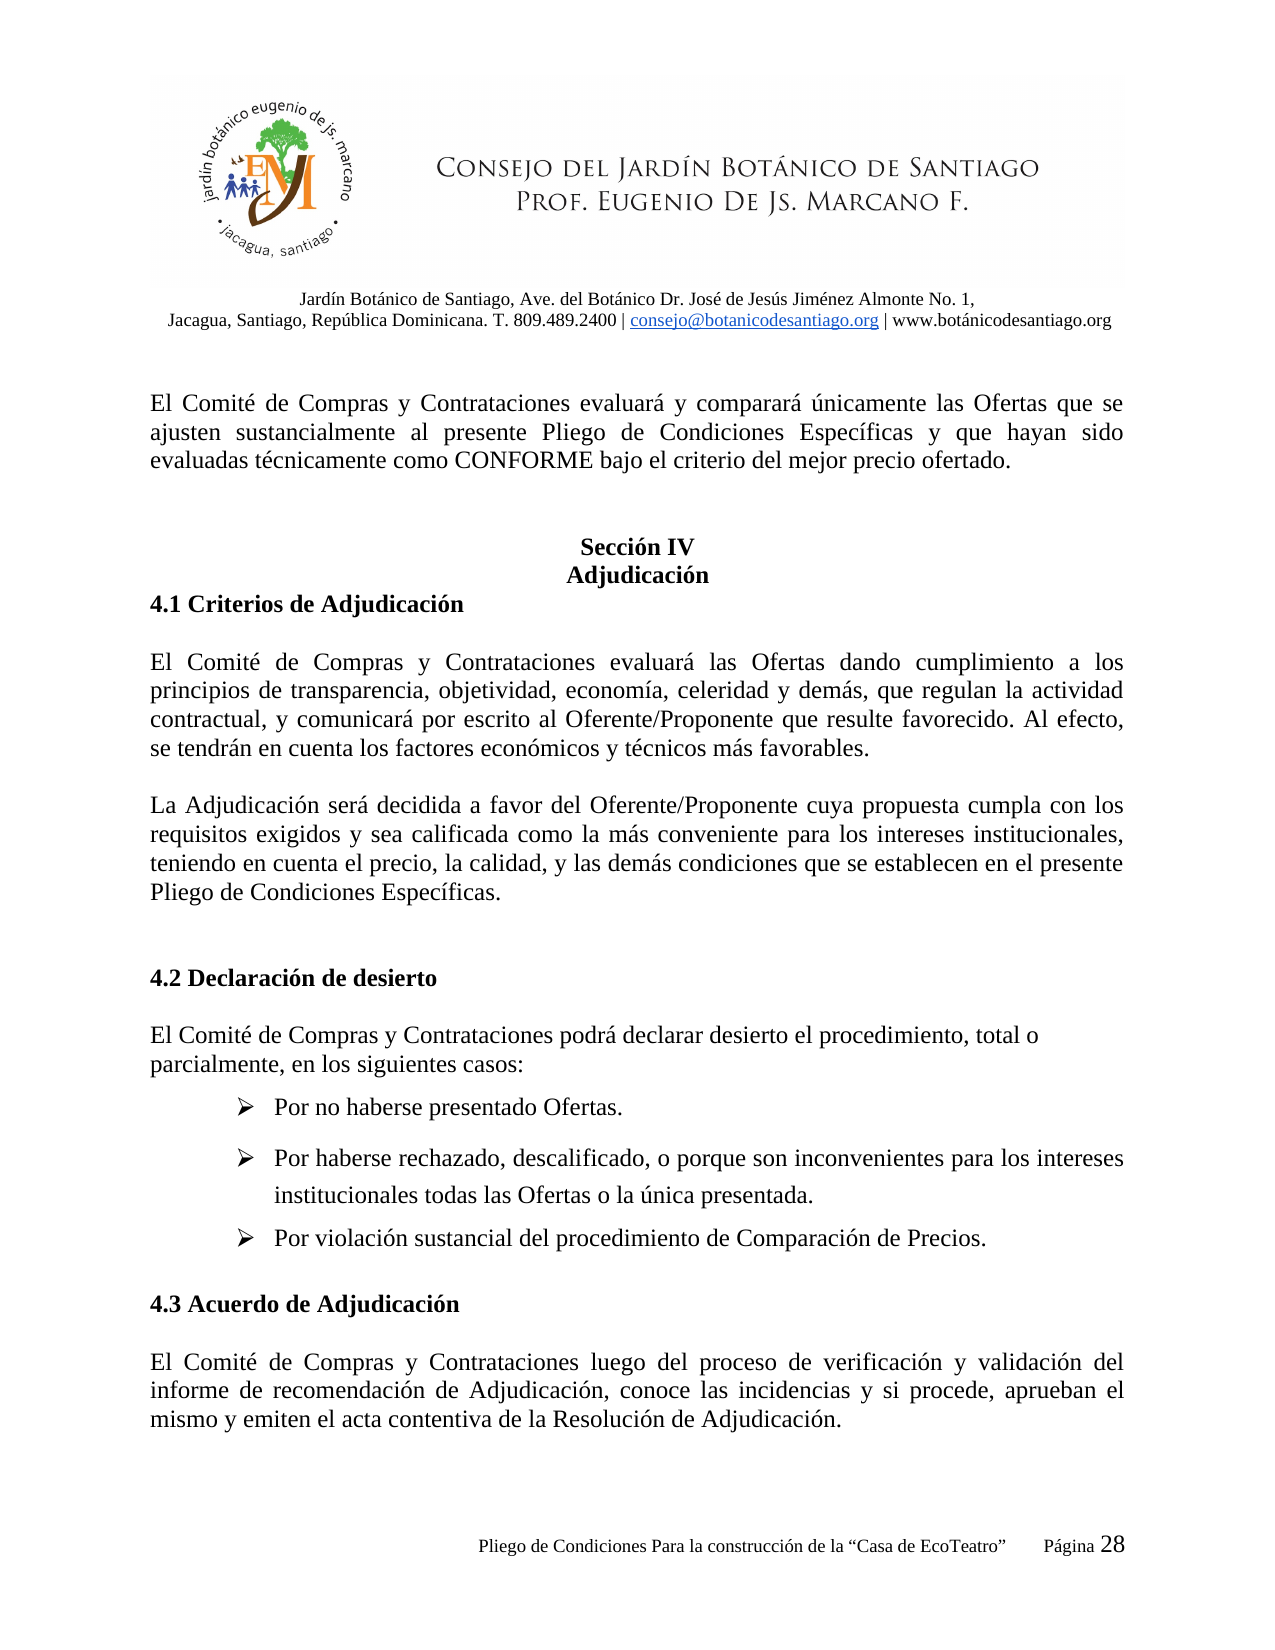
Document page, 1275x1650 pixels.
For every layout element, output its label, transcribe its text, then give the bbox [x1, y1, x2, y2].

subtitle Adjudicación [150, 561, 1125, 589]
list Por violación sustancial del procedimiento de Comparación de Precios. [236, 1209, 1125, 1261]
text El Comité de Compras y Contrataciones luego del proceso de verificación y validación del informe de recomendación de Adjudicación, conoce las incidencias y si procede, aprueban el mismo y emiten el acta contentiva de la Resolución de Adjudicación. [150, 1347, 1125, 1433]
picture [150, 75, 1125, 288]
text 4.2 Declaración de desierto [150, 963, 1125, 992]
text El Comité de Compras y Contrataciones evaluará y comparará únicamente las Ofertas que se ajusten sustancialmente al presente Pliego de Condiciones Específicas y que hayan sido evaluadas técnicamente como CONFORME bajo el criterio del mejor precio ofertado. [150, 388, 1125, 474]
text El Comité de Compras y Contrataciones podrá declarar desierto el procedimiento, total o parcialmente, en los siguientes casos: [150, 1021, 1125, 1078]
subtitle 4.1 Criterios de Adjudicación [150, 589, 1125, 618]
list Por haberse rechazado, descalificado, o porque son inconvenientes para los intereses institucionales todas las Ofertas o la única presentada. [236, 1129, 1125, 1209]
text El Comité de Compras y Contrataciones evaluará las Ofertas dando cumplimiento a los principios de transparencia, objetividad, economía, celeridad y demás, que regulan la actividad contractual, y comunicará por escrito al Oferente/Proponente que resulte favorecido. Al efecto, se tendrán en cuenta los factores económicos y técnicos más favorables. [150, 647, 1125, 762]
subtitle Sección IV [150, 532, 1125, 561]
subtitle 4.3 Acuerdo de Adjudicación [150, 1289, 1125, 1318]
text La Adjudicación será decidida a favor del Oferente/Proponente cuya propuesta cumpla con los requisitos exigidos y sea calificada como la más conveniente para los intereses institucionales, teniendo en cuenta el precio, la calidad, y las demás condiciones que se establecen en el presente Pliego de Condiciones Específicas. [150, 791, 1125, 906]
list Por no haberse presentado Ofertas. [236, 1078, 1125, 1129]
